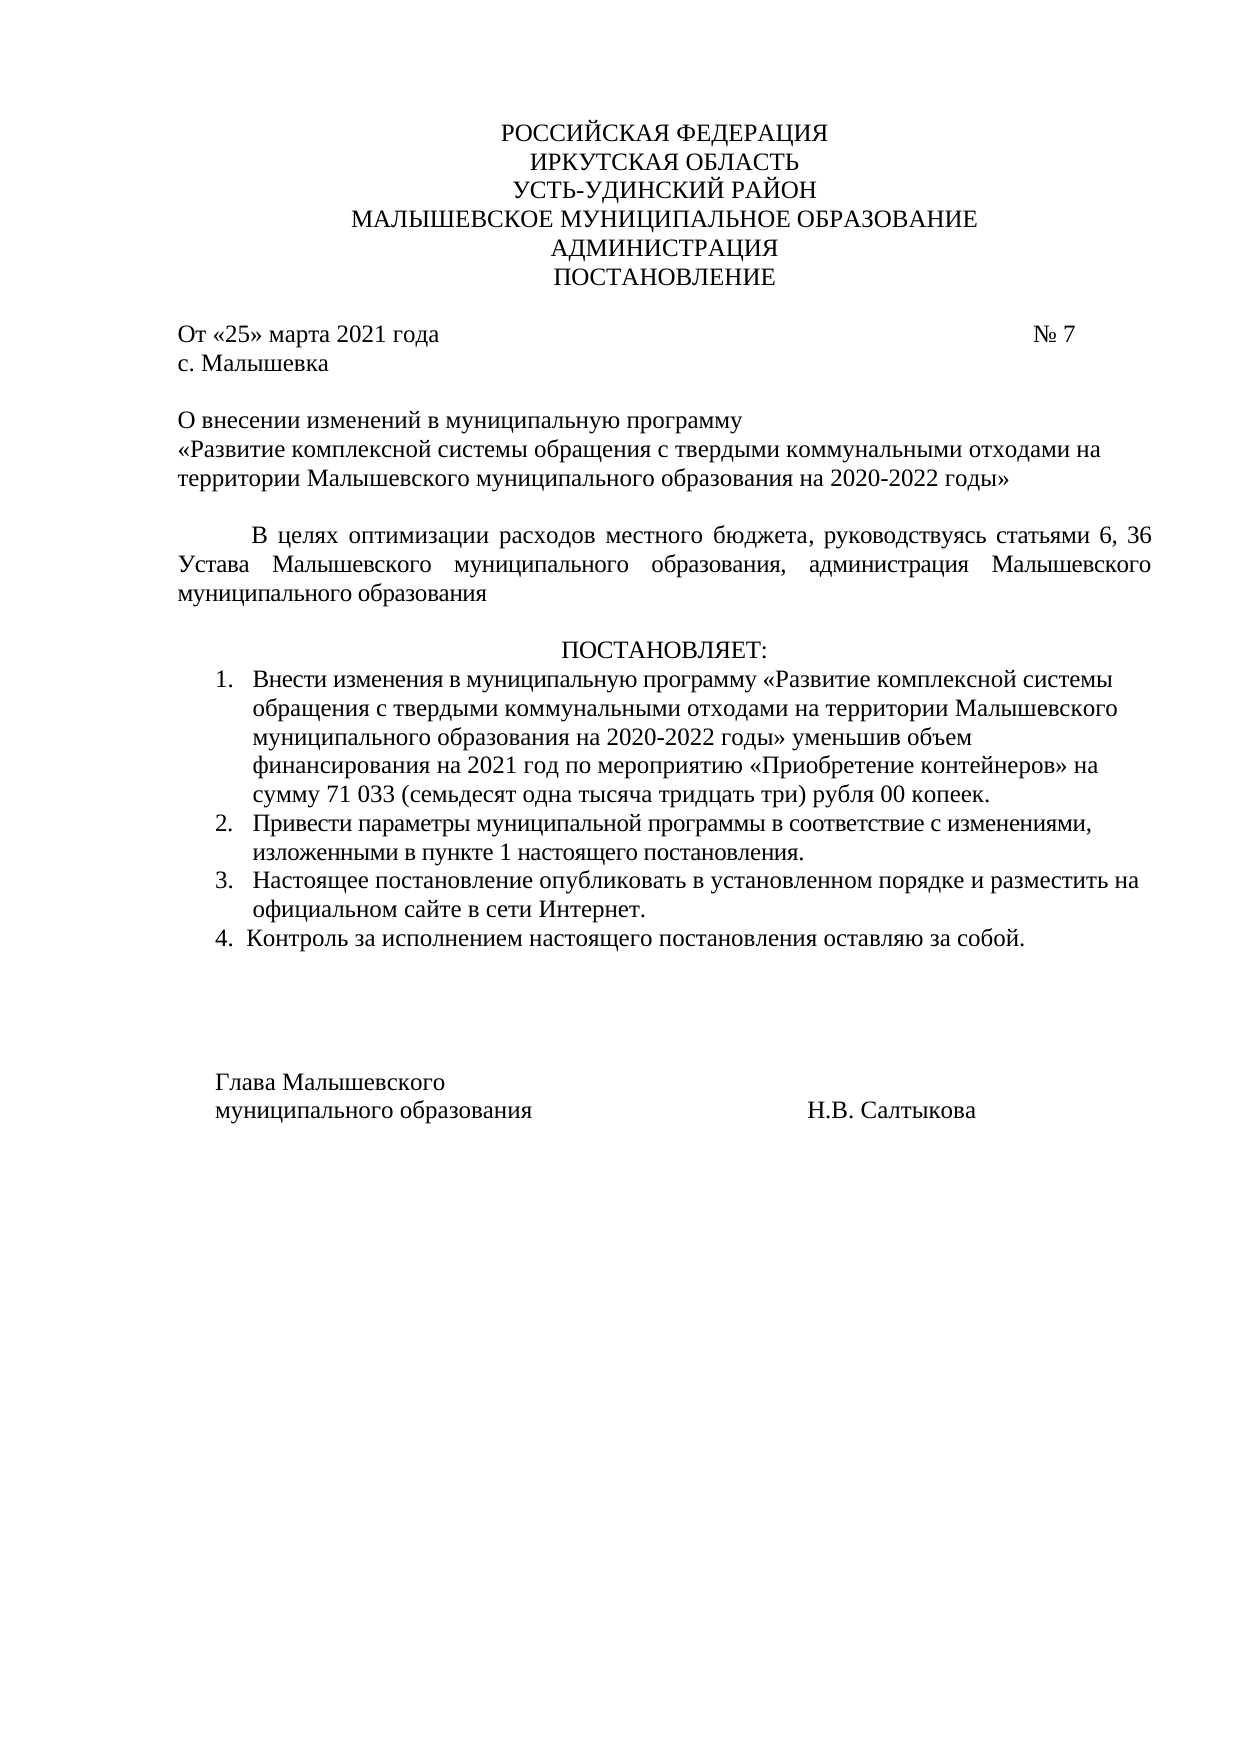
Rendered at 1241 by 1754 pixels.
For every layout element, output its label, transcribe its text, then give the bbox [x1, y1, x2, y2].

text О внесении изменений в муниципальную программу [177, 406, 1152, 434]
text АДМИНИСТРАЦИЯ [177, 233, 1152, 262]
text От «25» марта 2021 года № 7 [177, 319, 1152, 348]
text В целях оптимизации расходов местного бюджета, руководствуясь статьями 6, 36 Устава Малышевского муниципального образования, администрация Малышевского муниципального образования [177, 521, 1152, 607]
text 4. Контроль за исполнением настоящего постановления оставляю за собой. [215, 923, 1152, 952]
text РОССИЙСКАЯ ФЕДЕРАЦИЯ [177, 118, 1152, 147]
list Настоящее постановление опубликовать в установленном порядке и разместить на [215, 866, 1152, 894]
text с. Малышевка [177, 348, 1152, 377]
text ПОСТАНОВЛЕНИЕ [177, 262, 1152, 291]
text Глава Малышевского [215, 1067, 1152, 1096]
text ИРКУТСКАЯ ОБЛАСТЬ [177, 147, 1152, 176]
list Внести изменения в муниципальную программу «Развитие комплексной системы обращения с твердыми коммунальными отходами на территории Малышевского муниципального образования на 2020-2022 годы» уменьшив объем финансирования на 2021 год по мероприятию «Приобретение контейнеров» на сумму 71 033 (семьдесят одна тысяча тридцать три) рубля 00 копеек. [215, 664, 1152, 808]
text ПОСТАНОВЛЯЕТ: [177, 636, 1152, 664]
list официальном сайте в сети Интернет. [252, 894, 1152, 923]
text МАЛЫШЕВСКОЕ МУНИЦИПАЛЬНОЕ ОБРАЗОВАНИЕ [177, 204, 1152, 233]
text муниципального образования Н.В. Салтыкова [215, 1096, 1152, 1124]
list Привести параметры муниципальной программы в соответствие с изменениями, изложенными в пункте 1 настоящего постановления. [215, 808, 1152, 866]
text «Развитие комплексной системы обращения с твердыми коммунальными отходами на территории Малышевского муниципального образования на 2020-2022 годы» [177, 434, 1152, 492]
text УСТЬ-УДИНСКИЙ РАЙОН [177, 176, 1152, 204]
